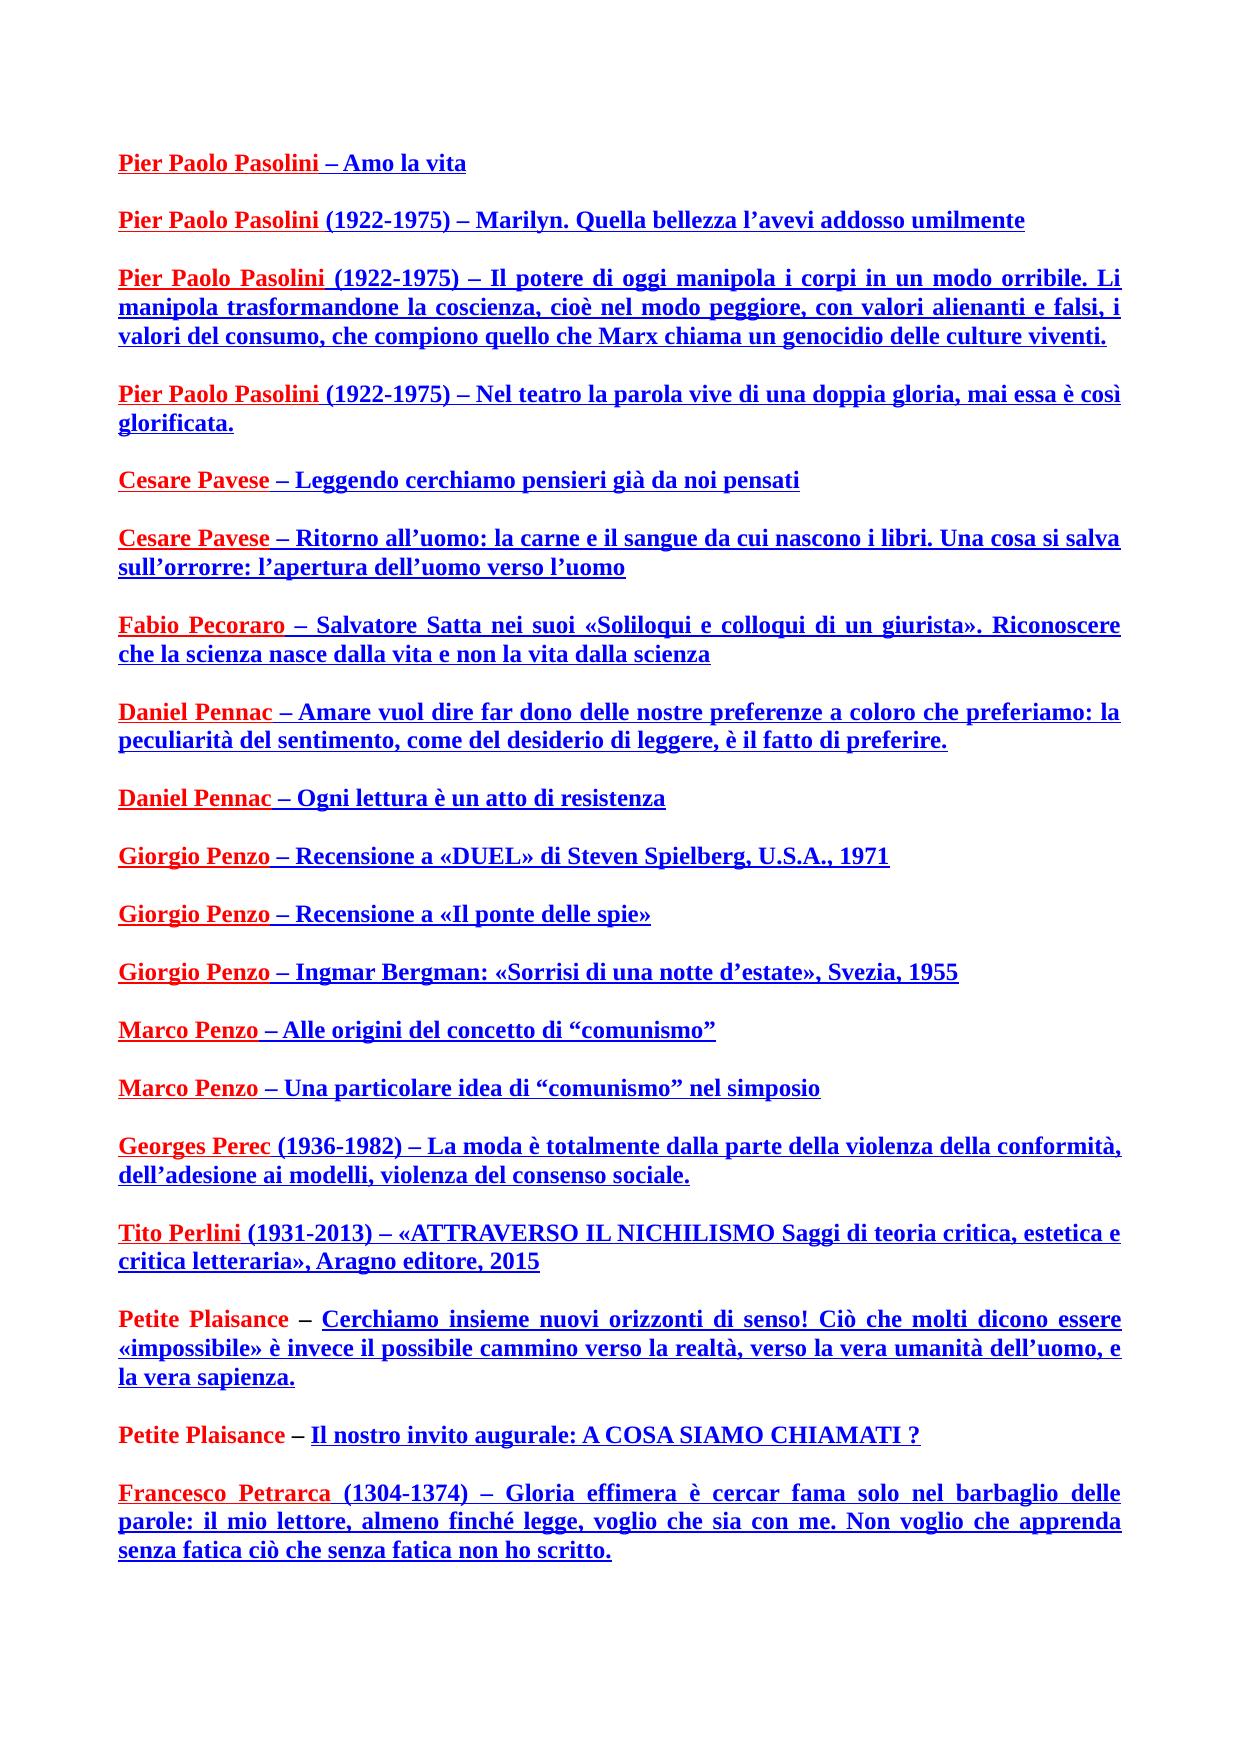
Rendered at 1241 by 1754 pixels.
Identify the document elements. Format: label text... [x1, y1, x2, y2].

text Cesare Pavese – Ritorno all’uomo: la carne e il sangue da cui nascono i libri. Una cosa si salva sull’orrorre: l’apertura dell’uomo verso l’uomo [118, 523, 1122, 581]
subtitle Petite Plaisance – Cerchiamo insieme nuovi orizzonti di senso! Ciò che molti dicono essere «impossibile» è invece il possibile cammino verso la realtà, verso la vera umanità dell’uomo, e la vera sapienza. [118, 1304, 1122, 1358]
subtitle Pier Paolo Pasolini (1922-1975) – Il potere di oggi manipola i corpi in un modo orribile. Li manipola trasformandone la coscienza, cioè nel modo peggiore, con valori alienanti e falsi, i valori del consumo, che compiono quello che Marx chiama un genocidio delle culture viventi. [118, 290, 1122, 350]
subtitle Daniel Pennac – Ogni lettura è un atto di resistenza [118, 783, 1122, 812]
subtitle Petite Plaisance – Cerchiamo insieme nuovi orizzonti di senso! Ciò che molti dicono essere «impossibile» è invece il possibile cammino verso la realtà, verso la vera umanità dell’uomo, e la vera sapienza. [118, 1359, 1122, 1391]
subtitle Giorgio Penzo – Ingmar Bergman: «Sorrisi di una notte d’estate», Svezia, 1955 [118, 957, 1122, 986]
subtitle Georges Perec (1936-1982) – La moda è totalmente dalla parte della violenza della conformità, dell’adesione ai modelli, violenza del consenso sociale. [118, 1131, 1122, 1156]
subtitle Tito Perlini (1931-2013) – «ATTRAVERSO IL NICHILISMO Saggi di teoria critica, estetica e critica letteraria», Aragno editore, 2015 [118, 1218, 1122, 1275]
subtitle Francesco Petrarca (1304-1374) – Gloria effimera è cercar fama solo nel barbaglio delle parole: il mio lettore, almeno finché legge, voglio che sia con me. Non voglio che apprenda senza fatica ciò che senza fatica non ho scritto. [118, 1533, 1122, 1564]
subtitle Marco Penzo – Una particolare idea di “comunismo” nel simposio [118, 1073, 1122, 1102]
subtitle Fabio Pecoraro – Salvatore Satta nei suoi «Soliloqui e colloqui di un giurista». Riconoscere che la scienza nasce dalla vita e non la vita dalla scienza [118, 610, 1122, 668]
subtitle Giorgio Penzo – Recensione a «DUEL» di Steven Spielberg, U.S.A., 1971 [118, 841, 1122, 870]
subtitle Giorgio Penzo – Recensione a «Il ponte delle spie» [118, 899, 1122, 928]
subtitle Francesco Petrarca (1304-1374) – Gloria effimera è cercar fama solo nel barbaglio delle parole: il mio lettore, almeno finché legge, voglio che sia con me. Non voglio che apprenda senza fatica ciò che senza fatica non ho scritto. [118, 1478, 1122, 1531]
subtitle Pier Paolo Pasolini (1922-1975) – Il potere di oggi manipola i corpi in un modo orribile. Li manipola trasformandone la coscienza, cioè nel modo peggiore, con valori alienanti e falsi, i valori del consumo, che compiono quello che Marx chiama un genocidio delle culture viventi. [118, 263, 1122, 288]
subtitle Georges Perec (1936-1982) – La moda è totalmente dalla parte della violenza della conformità, dell’adesione ai modelli, violenza del consenso sociale. [118, 1157, 1122, 1188]
subtitle Pier Paolo Pasolini (1922-1975) – Nel teatro la parola vive di una doppia gloria, mai essa è così glorificata. [118, 379, 1122, 436]
subtitle Pier Paolo Pasolini (1922-1975) – Marilyn. Quella bellezza l’avevi addosso umilmente [118, 206, 1122, 234]
subtitle Marco Penzo – Alle origini del concetto di “comunismo” [118, 1015, 1122, 1044]
subtitle Petite Plaisance – Il nostro invito augurale: A COSA SIAMO CHIAMATI ? [118, 1420, 1122, 1448]
subtitle Daniel Pennac – Amare vuol dire far dono delle nostre preferenze a coloro che preferiamo: la peculiarità del sentimento, come del desiderio di leggere, è il fatto di preferire. [118, 697, 1122, 754]
subtitle Pier Paolo Pasolini – Amo la vita [118, 148, 1122, 176]
subtitle Cesare Pavese – Leggendo cerchiamo pensieri già da noi pensati [118, 466, 1122, 494]
